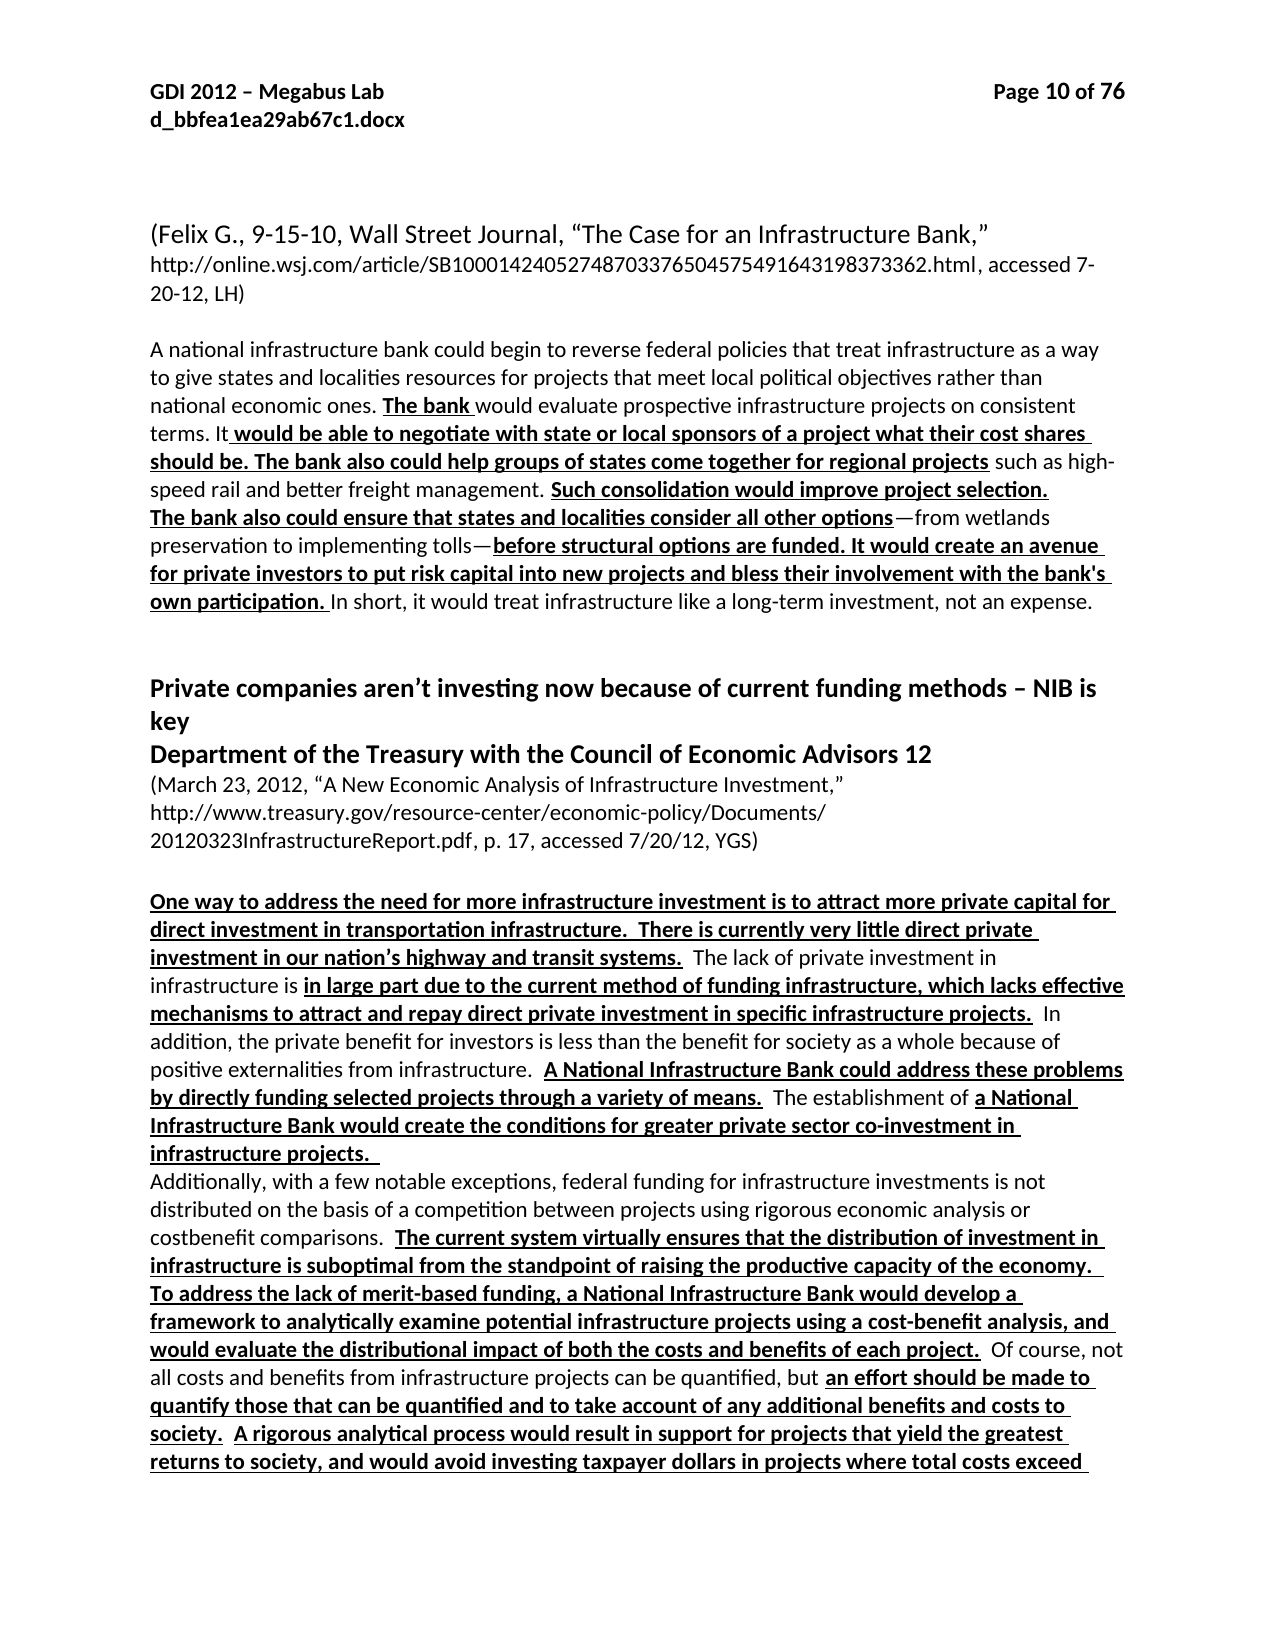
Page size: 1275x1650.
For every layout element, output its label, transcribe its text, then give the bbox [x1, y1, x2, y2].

text One way to address the need for more infrastructure investment is to attract more private capital for direct investment in transportation infrastructure. There is currently very little direct private investment in our nation’s highway and transit systems. The lack of private investment in infrastructure is in large part due to the current method of funding infrastructure, which lacks effective mechanisms to attract and repay direct private investment in specific infrastructure projects. In addition, the private benefit for investors is less than the benefit for society as a whole because of positive externalities from infrastructure. A National Infrastructure Bank could address these problems by directly funding selected projects through a variety of means. The establishment of a National Infrastructure Bank would create the conditions for greater private sector co-investment in infrastructure projects. [150, 887, 1125, 1167]
text Department of the Treasury with the Council of Economic Advisors 12 [150, 737, 1125, 770]
text The bank also could ensure that states and localities consider all other options—from wetlands preservation to implementing tolls—before structural options are funded. It would create an avenue for private investors to put risk capital into new projects and bless their involvement with the bank's own participation. In short, it would treat infrastructure like a long-term investment, not an expense. [150, 503, 1125, 615]
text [150, 1279, 1125, 1476]
text A national infrastructure bank could begin to reverse federal policies that treat infrastructure as a way to give states and localities resources for projects that meet local political objectives rather than national economic ones. The bank would evaluate prospective infrastructure projects on consistent terms. It would be able to negotiate with state or local sponsors of a project what their cost shares should be. The bank also could help groups of states come together for regional projects such as high-speed rail and better freight management. Such consolidation would improve project selection. [150, 335, 1125, 503]
text Private companies aren’t investing now because of current funding methods – NIB is key [150, 671, 1125, 737]
text (Felix G., 9-15-10, Wall Street Journal, “The Case for an Infrastructure Bank,” http://online.wsj.com/article/SB10001424052748703376504575491643198373362.html, accessed 7-20-12, LH) [150, 218, 1125, 307]
text Additionally, with a few notable exceptions, federal funding for infrastructure investments is not distributed on the basis of a competition between projects using rigorous economic analysis or costbenefit comparisons. The current system virtually ensures that the distribution of investment in infrastructure is suboptimal from the standpoint of raising the productive capacity of the economy. [150, 1167, 1125, 1279]
text (March 23, 2012, “A New Economic Analysis of Infrastructure Investment,” http://www.treasury.gov/resource-center/economic-policy/Documents/20120323InfrastructureReport.pdf, p. 17, accessed 7/20/12, YGS) [150, 770, 1125, 854]
